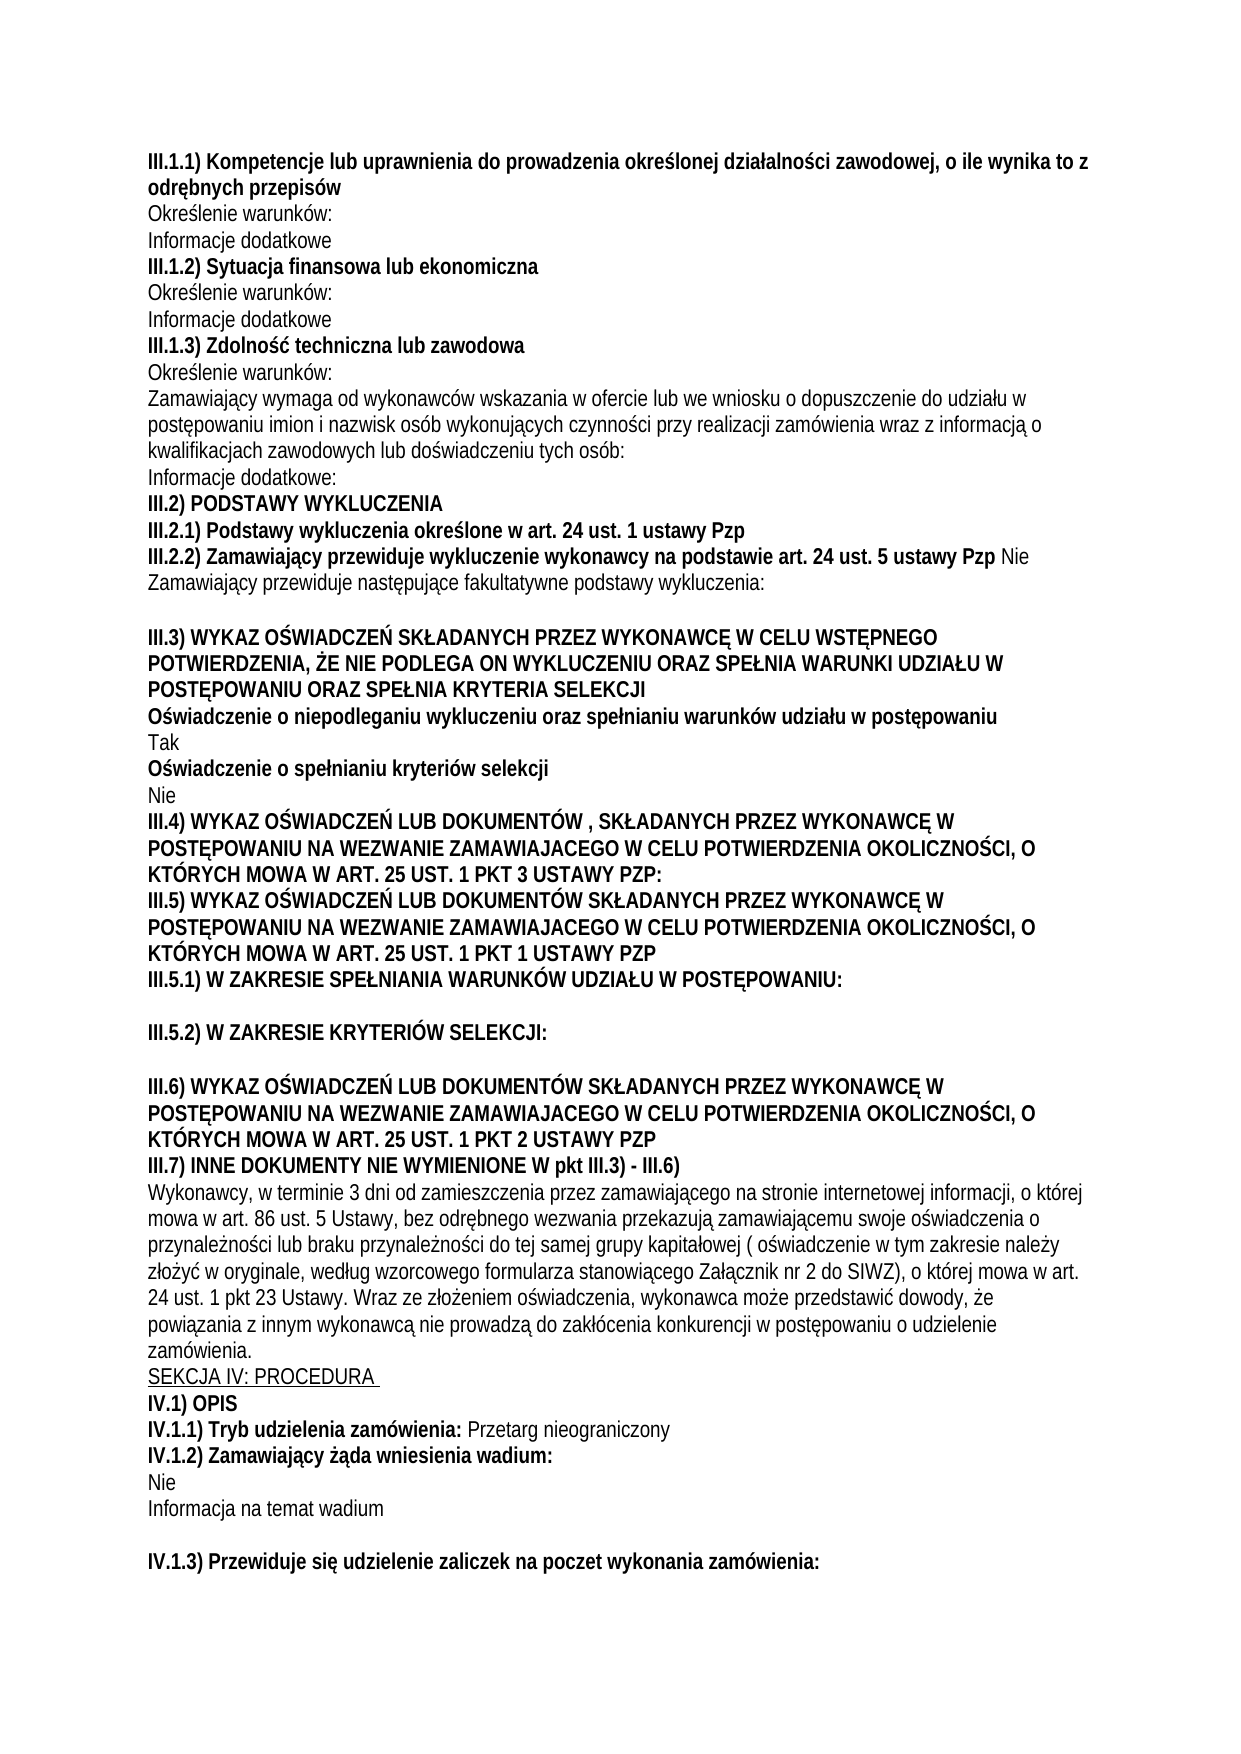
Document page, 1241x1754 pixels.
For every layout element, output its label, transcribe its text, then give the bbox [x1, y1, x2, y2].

text Oświadczenie o niepodleganiu wykluczeniu oraz spełnianiu warunków udziału w postępowaniu Tak Oświadczenie o spełnianiu kryteriów selekcji Nie [148, 703, 1093, 808]
text III.6) WYKAZ OŚWIADCZEŃ LUB DOKUMENTÓW SKŁADANYCH PRZEZ WYKONAWCĘ W POSTĘPOWANIU NA WEZWANIE ZAMAWIAJACEGO W CELU POTWIERDZENIA OKOLICZNOŚCI, O KTÓRYCH MOWA W ART. 25 UST. 1 PKT 2 USTAWY PZP [148, 1073, 1093, 1152]
text IV.1) OPIS IV.1.1) Tryb udzielenia zamówienia: Przetarg nieograniczony IV.1.2) Zamawiający żąda wniesienia wadium: [148, 1389, 1093, 1469]
text III.2.1) Podstawy wykluczenia określone w art. 24 ust. 1 ustawy Pzp III.2.2) Zamawiający przewiduje wykluczenie wykonawcy na podstawie art. 24 ust. 5 ustawy Pzp Nie Zamawiający przewiduje następujące fakultatywne podstawy wykluczenia: [148, 517, 1093, 624]
text III.5.1) W ZAKRESIE SPEŁNIANIA WARUNKÓW UDZIAŁU W POSTĘPOWANIU: III.5.2) W ZAKRESIE KRYTERIÓW SELEKCJI: [148, 966, 1093, 1073]
text SEKCJA IV: PROCEDURA [148, 1363, 1093, 1389]
text III.2) PODSTAWY WYKLUCZENIA [148, 490, 1093, 517]
text III.3) WYKAZ OŚWIADCZEŃ SKŁADANYCH PRZEZ WYKONAWCĘ W CELU WSTĘPNEGO POTWIERDZENIA, ŻE NIE PODLEGA ON WYKLUCZENIU ORAZ SPEŁNIA WARUNKI UDZIAŁU W POSTĘPOWANIU ORAZ SPEŁNIA KRYTERIA SELEKCJI [148, 624, 1093, 703]
text III.4) WYKAZ OŚWIADCZEŃ LUB DOKUMENTÓW , SKŁADANYCH PRZEZ WYKONAWCĘ W POSTĘPOWANIU NA WEZWANIE ZAMAWIAJACEGO W CELU POTWIERDZENIA OKOLICZNOŚCI, O KTÓRYCH MOWA W ART. 25 UST. 1 PKT 3 USTAWY PZP: [148, 808, 1093, 887]
text III.5) WYKAZ OŚWIADCZEŃ LUB DOKUMENTÓW SKŁADANYCH PRZEZ WYKONAWCĘ W POSTĘPOWANIU NA WEZWANIE ZAMAWIAJACEGO W CELU POTWIERDZENIA OKOLICZNOŚCI, O KTÓRYCH MOWA W ART. 25 UST. 1 PKT 1 USTAWY PZP [148, 887, 1093, 966]
text III.1.1) Kompetencje lub uprawnienia do prowadzenia określonej działalności zawodowej, o ile wynika to z odrębnych przepisów Określenie warunków: Informacje dodatkowe III.1.2) Sytuacja finansowa lub ekonomiczna Określenie warunków: Informacje dodatkowe III.1.3) Zdolność techniczna lub zawodowa Określenie warunków: Zamawiający wymaga od wykonawców wskazania w ofercie lub we wniosku o dopuszczenie do udziału w postępowaniu imion i nazwisk osób wykonujących czynności przy realizacji zamówienia wraz z informacją o kwalifikacjach zawodowych lub doświadczeniu tych osób: Informacje dodatkowe: [148, 148, 1093, 490]
text Nie Informacja na temat wadium IV.1.3) Przewiduje się udzielenie zaliczek na poczet wykonania zamówienia: [148, 1469, 1093, 1574]
text Wykonawcy, w terminie 3 dni od zamieszczenia przez zamawiającego na stronie internetowej informacji, o której mowa w art. 86 ust. 5 Ustawy, bez odrębnego wezwania przekazują zamawiającemu swoje oświadczenia o przynależności lub braku przynależności do tej samej grupy kapitałowej ( oświadczenie w tym zakresie należy złożyć w oryginale, według wzorcowego formularza stanowiącego Załącznik nr 2 do SIWZ), o której mowa w art. 24 ust. 1 pkt 23 Ustawy. Wraz ze złożeniem oświadczenia, wykonawca może przedstawić dowody, że powiązania z innym wykonawcą nie prowadzą do zakłócenia konkurencji w postępowaniu o udzielenie zamówienia. [148, 1179, 1093, 1363]
text III.7) INNE DOKUMENTY NIE WYMIENIONE W pkt III.3) - III.6) [148, 1152, 1093, 1179]
